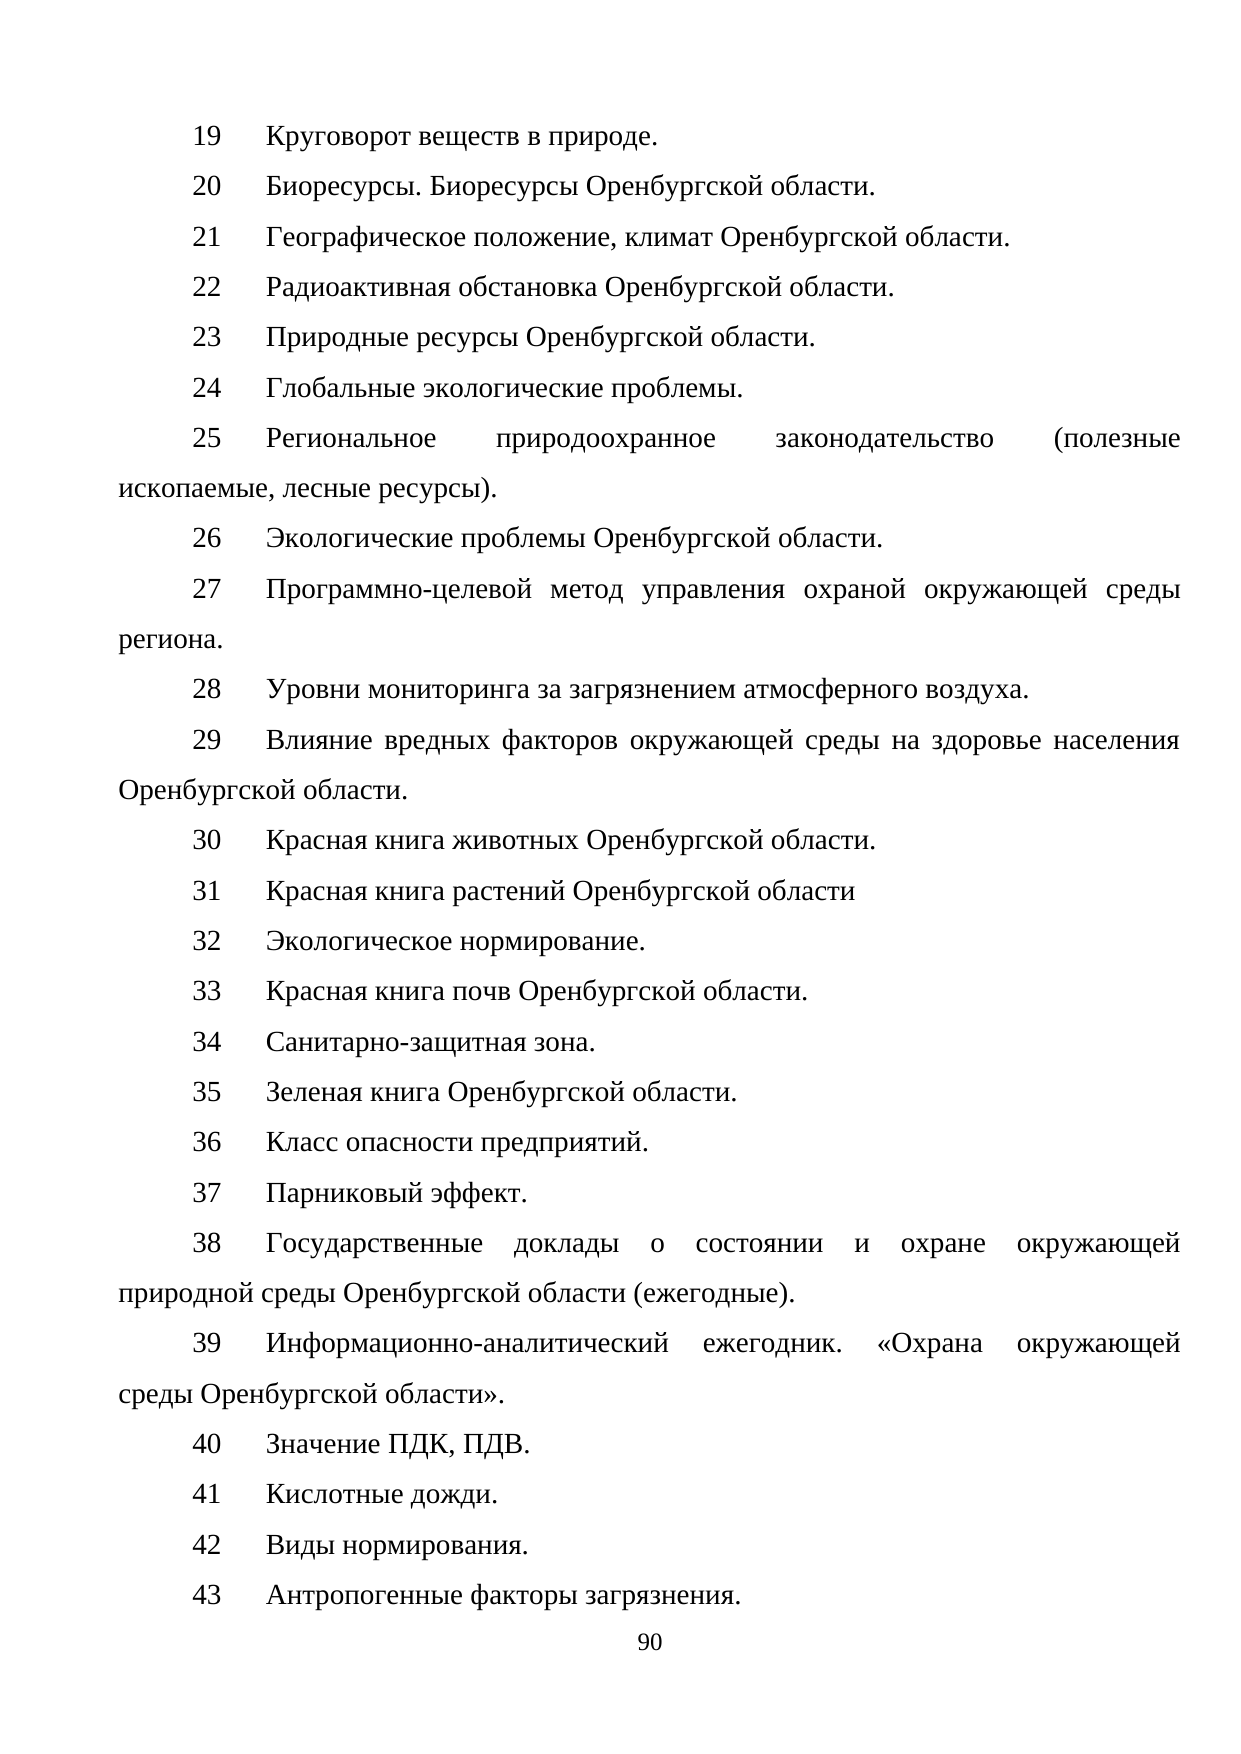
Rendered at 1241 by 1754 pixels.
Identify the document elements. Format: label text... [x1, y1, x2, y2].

list Санитарно-защитная зона. [118, 1024, 1181, 1057]
list Природные ресурсы Оренбургской области. [118, 319, 1181, 353]
list Виды нормирования. [118, 1527, 1181, 1560]
list Государственные доклады о состоянии и охране окружающей природной среды Оренбургской области (ежегодные). [118, 1225, 1181, 1309]
list Влияние вредных факторов окружающей среды на здоровье населения Оренбургской области. [118, 722, 1181, 806]
list Круговорот веществ в природе. [118, 118, 1181, 152]
list Географическое положение, климат Оренбургской области. [118, 219, 1181, 252]
list Антропогенные факторы загрязнения. [118, 1577, 1181, 1611]
list Значение ПДК, ПДВ. [118, 1426, 1181, 1460]
list Биоресурсы. Биоресурсы Оренбургской области. [118, 168, 1181, 202]
list Программно-целевой метод управления охраной окружающей среды региона. [118, 571, 1181, 655]
list Радиоактивная обстановка Оренбургской области. [118, 269, 1181, 303]
list Зеленая книга Оренбургской области. [118, 1074, 1181, 1108]
list Парниковый эффект. [118, 1175, 1181, 1208]
list Красная книга животных Оренбургской области. [118, 822, 1181, 856]
list Экологические проблемы Оренбургской области. [118, 521, 1181, 554]
list Красная книга почв Оренбургской области. [118, 973, 1181, 1007]
list Кислотные дожди. [118, 1477, 1181, 1510]
list Экологическое нормирование. [118, 923, 1181, 957]
list Уровни мониторинга за загрязнением атмосферного воздуха. [118, 672, 1181, 705]
list Региональное природоохранное законодательство (полезные ископаемые, лесные ресурсы). [118, 420, 1181, 504]
list Класс опасности предприятий. [118, 1124, 1181, 1158]
list Глобальные экологические проблемы. [118, 370, 1181, 403]
list Красная книга растений Оренбургской области [118, 873, 1181, 906]
list Информационно-аналитический ежегодник. «Охрана окружающей среды Оренбургской области». [118, 1326, 1181, 1409]
